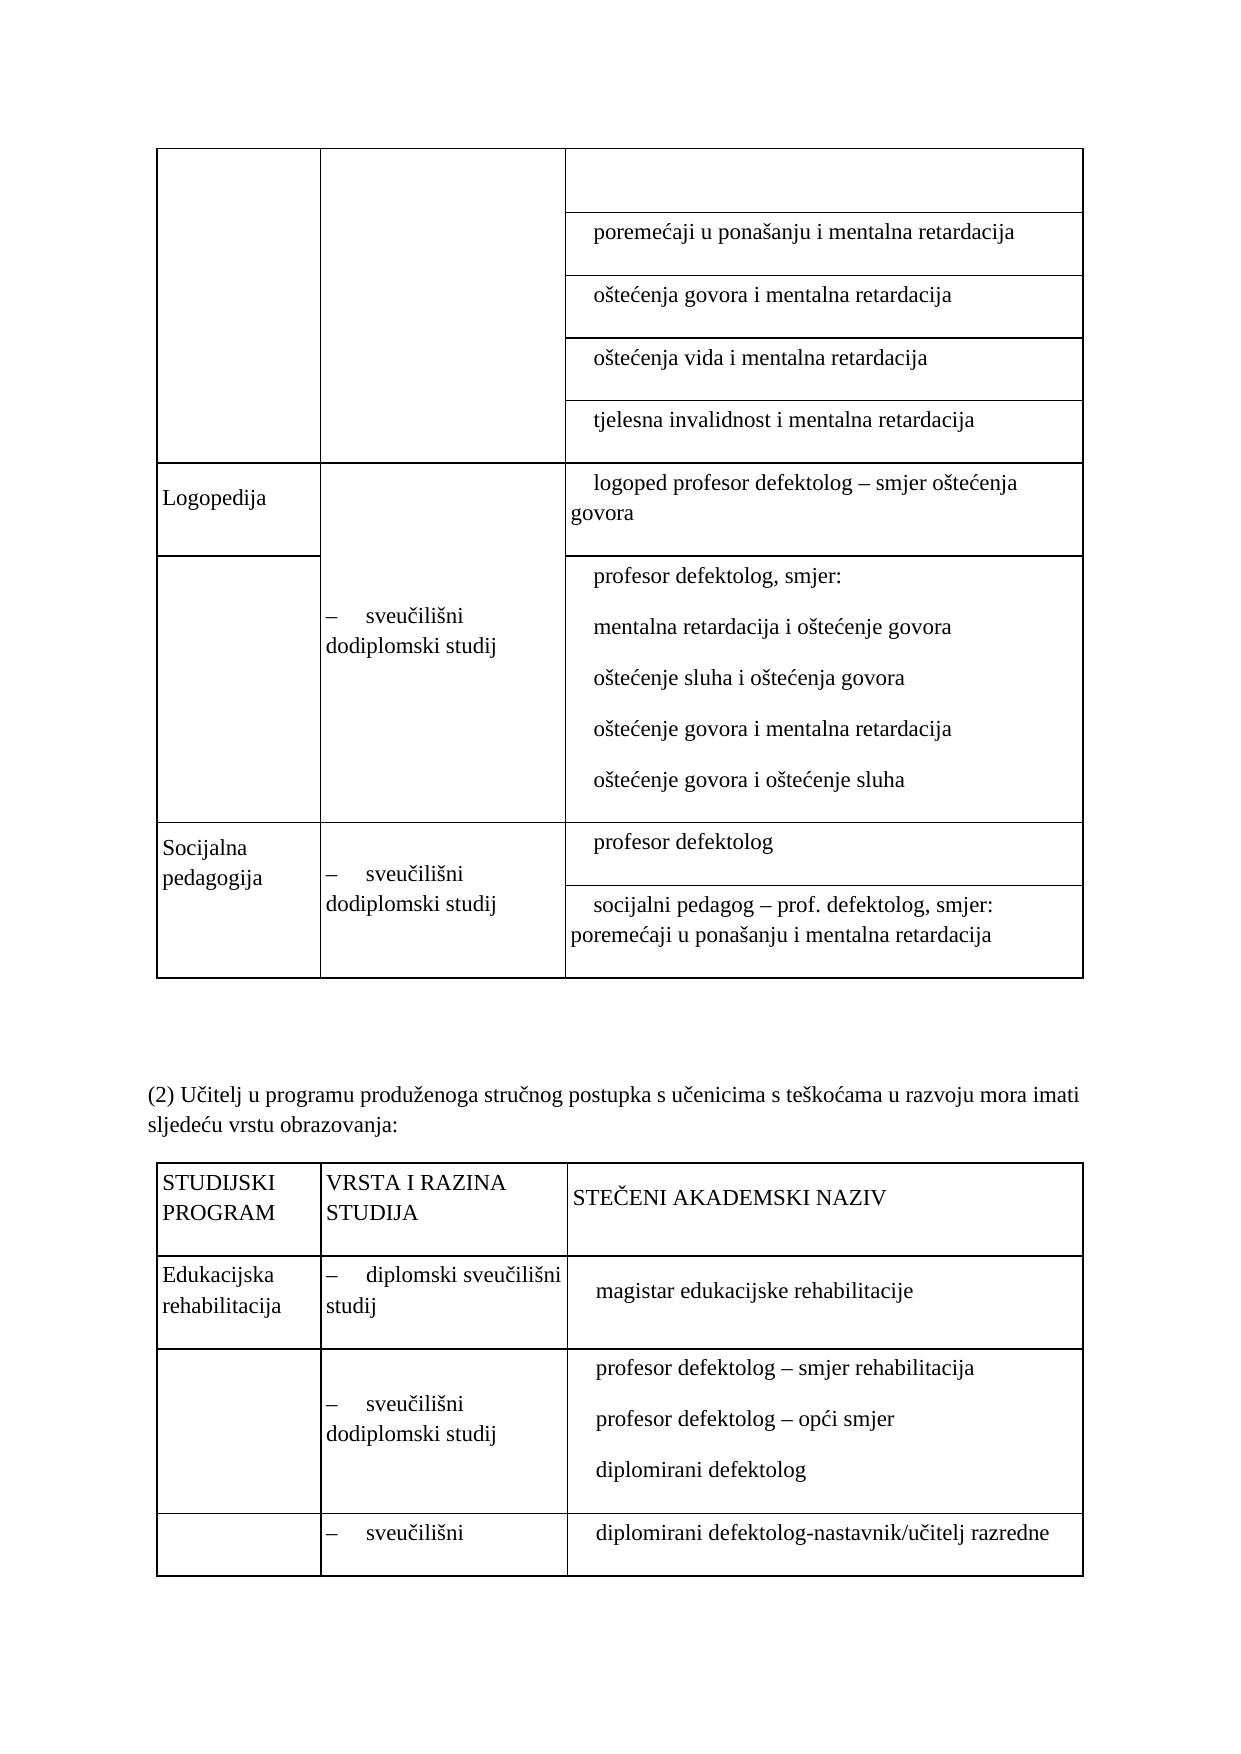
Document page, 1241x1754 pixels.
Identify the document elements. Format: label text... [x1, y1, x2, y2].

table_cell tjelesna invalidnost i mentalna retardacija [566, 401, 1082, 462]
table_cell – sveučilišni dodiplomski studij [321, 464, 565, 822]
table_header STEČENI AKADEMSKI NAZIV [568, 1164, 1082, 1255]
table_cell – sveučilišni dodiplomski studij [322, 1350, 567, 1512]
table_cell [158, 1350, 320, 1512]
table_cell Edukacijska rehabilitacija [158, 1257, 320, 1348]
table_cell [568, 1514, 1082, 1575]
table_cell socijalni pedagog – prof. defektolog, smjer: poremećaji u ponašanju i mentalna retardacija [566, 886, 1082, 977]
text (2) Učitelj u programu produženoga stručnog postupka s učenicima s teškoćama u razvoju mora imati sljedeću vrstu obrazovanja: [148, 1081, 1093, 1137]
table_cell [158, 1514, 320, 1575]
table_cell Logopedija [158, 464, 320, 555]
table_header VRSTA I RAZINA STUDIJA [322, 1164, 567, 1255]
table_cell oštećenja vida i mentalna retardacija [566, 339, 1082, 400]
table_cell profesor defektolog – smjer rehabilitacija profesor defektolog – opći smjer diplomirani defektolog [568, 1350, 1082, 1512]
table_cell poremećaji u ponašanju i mentalna retardacija [566, 213, 1082, 274]
table_cell magistar edukacijske rehabilitacije [568, 1257, 1082, 1348]
table_cell profesor defektolog [566, 823, 1082, 884]
table_cell [158, 557, 320, 822]
table_cell – diplomski sveučilišni studij [322, 1257, 567, 1348]
table_cell logoped profesor defektolog – smjer oštećenja govora [566, 464, 1082, 555]
table_cell – sveučilišni dodiplomski studij [321, 823, 565, 977]
table_header STUDIJSKI PROGRAM [158, 1164, 320, 1255]
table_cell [566, 149, 1082, 212]
table_cell oštećenja govora i mentalna retardacija [566, 276, 1082, 337]
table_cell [322, 1514, 567, 1575]
table_cell Socijalna pedagogija [158, 823, 320, 977]
table_cell profesor defektolog, smjer: mentalna retardacija i oštećenje govora oštećenje sluha i oštećenja govora oštećenje govora i mentalna retardacija oštećenje govora i oštećenje sluha [566, 557, 1082, 822]
